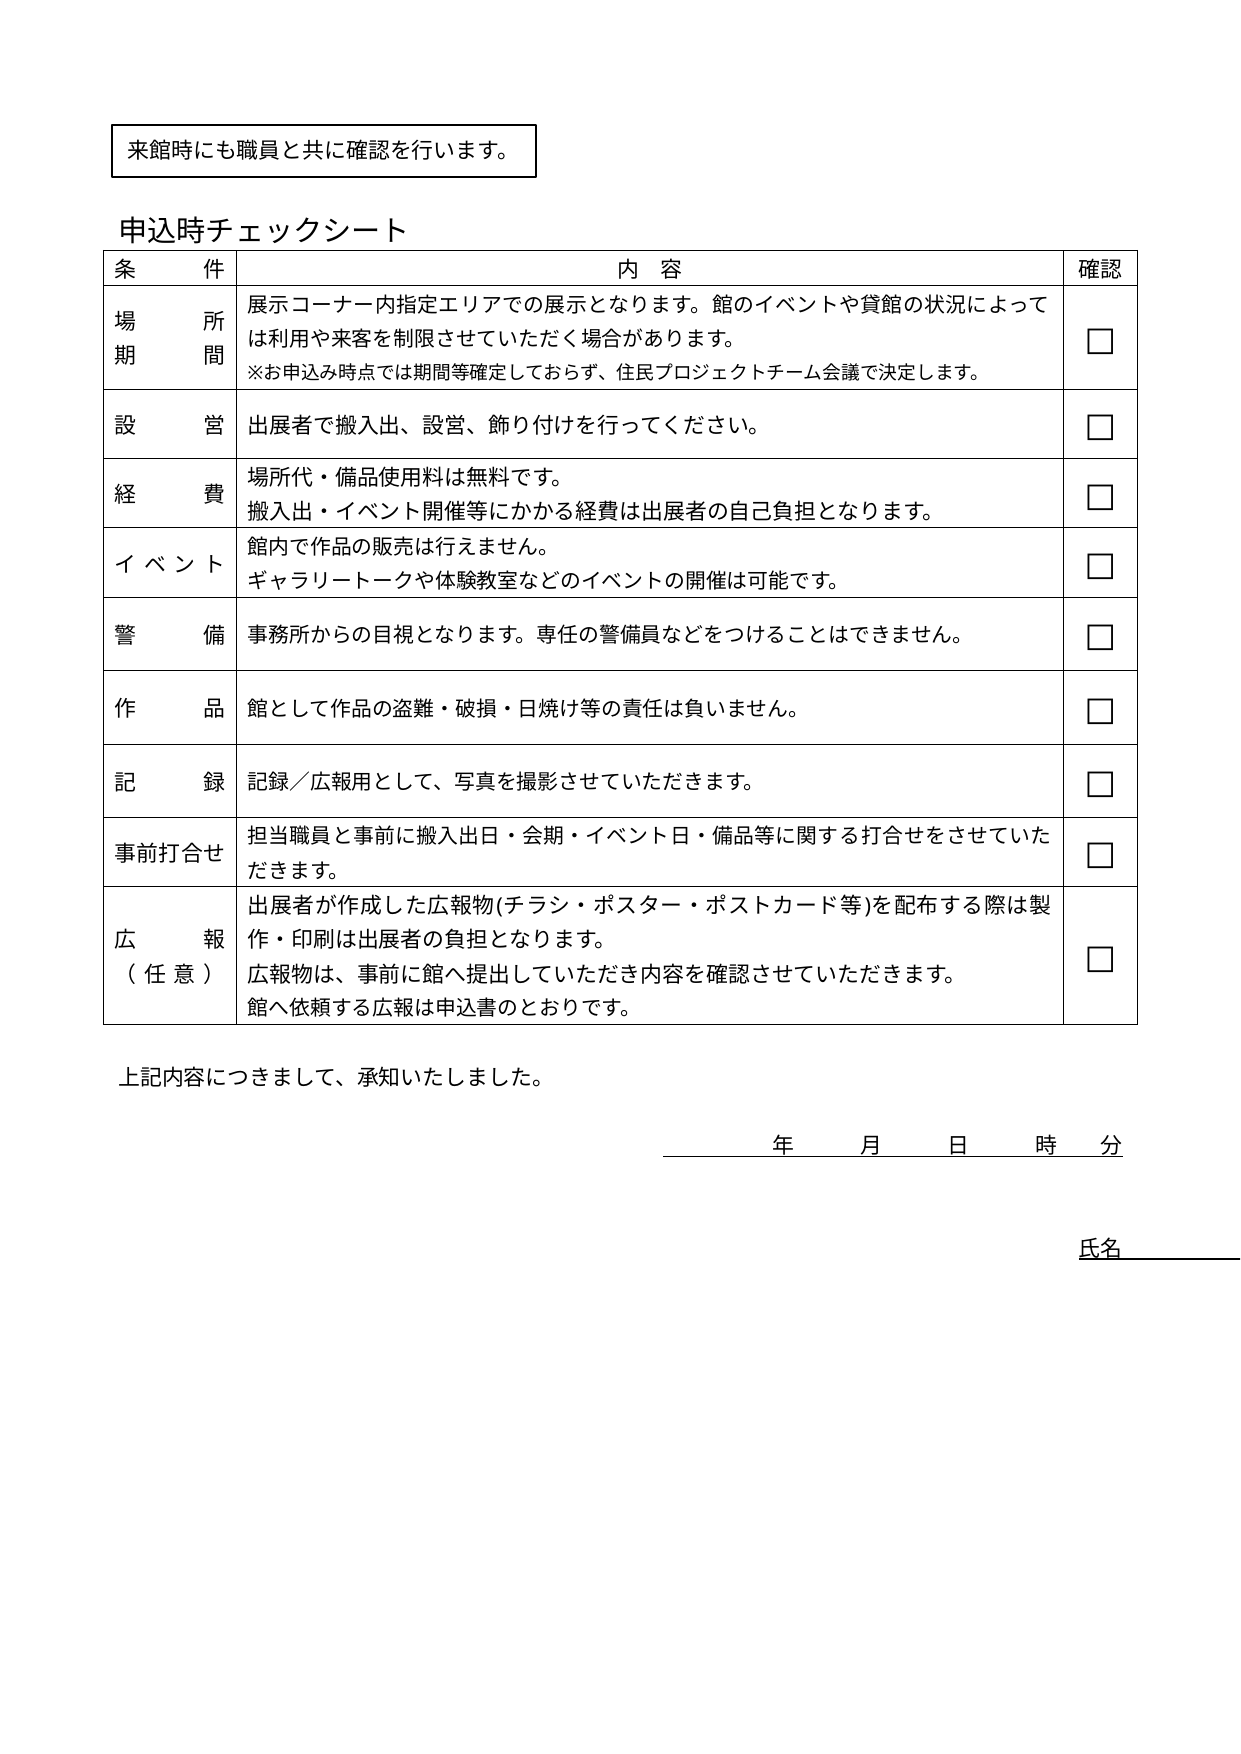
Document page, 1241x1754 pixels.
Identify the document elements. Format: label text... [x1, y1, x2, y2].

table_cell 場所代・備品使用料は無料です。 搬入出・イベント開催等にかかる経費は出展者の自己負担となります。 [237, 459, 1063, 527]
table_cell 警備 [104, 598, 236, 670]
table_cell 展示コーナー内指定エリアでの展示となります。館のイベントや貸館の状況によっては利用や来客を制限させていただく場合があります。 ※お申込み時点では期間等確定しておらず、住民プロジェクトチーム会議で決定します。 [237, 286, 1063, 388]
table_cell 館として作品の盗難・破損・日焼け等の責任は負いません。 [237, 671, 1063, 743]
table_cell 出展者が作成した広報物(チラシ・ポスター・ポストカード等)を配布する際は製作・印刷は出展者の負担となります。 広報物は、事前に館へ提出していただき内容を確認させていただきます。 館へ依頼する広報は申込書のとおりです。 [237, 887, 1063, 1024]
table_cell 出展者で搬入出、設営、飾り付けを行ってください。 [237, 390, 1063, 458]
table_cell 事務所からの目視となります。専任の警備員などをつけることはできません。 [237, 598, 1063, 670]
table_cell 記録／広報用として、写真を撮影させていただきます。 [237, 745, 1063, 817]
table_cell 作品 [104, 671, 236, 743]
table_header 条件 [104, 251, 236, 285]
table_cell □ [1064, 528, 1137, 597]
table_header 内 容 [237, 251, 1063, 285]
text 年 月 日 時 分 [118, 1127, 1122, 1161]
table_cell イベント [104, 528, 236, 597]
table_cell 広報 （任意） [104, 887, 236, 1024]
table_cell 経費 [104, 459, 236, 527]
table_cell □ [1064, 671, 1137, 743]
table_cell 場所 期間 [104, 286, 236, 388]
table_cell □ [1064, 887, 1137, 1024]
text 申込時チェックシート [118, 207, 1122, 250]
table_cell □ [1064, 745, 1137, 817]
table_cell 担当職員と事前に搬入出日・会期・イベント日・備品等に関する打合せをさせていただきます。 [237, 818, 1063, 886]
text 氏名 [118, 1230, 1122, 1264]
table_cell 館内で作品の販売は行えません。 ギャラリートークや体験教室などのイベントの開催は可能です。 [237, 528, 1063, 597]
table_cell □ [1064, 818, 1137, 886]
table_cell □ [1064, 390, 1137, 458]
table_header 確認 [1064, 251, 1137, 285]
table_cell □ [1064, 286, 1137, 388]
text 上記内容につきまして、承知いたしました。 [118, 1059, 1122, 1093]
table_cell □ [1064, 459, 1137, 527]
table_cell 設営 [104, 390, 236, 458]
table_cell 記録 [104, 745, 236, 817]
table_cell □ [1064, 598, 1137, 670]
table_cell 事前打合せ [104, 818, 236, 886]
